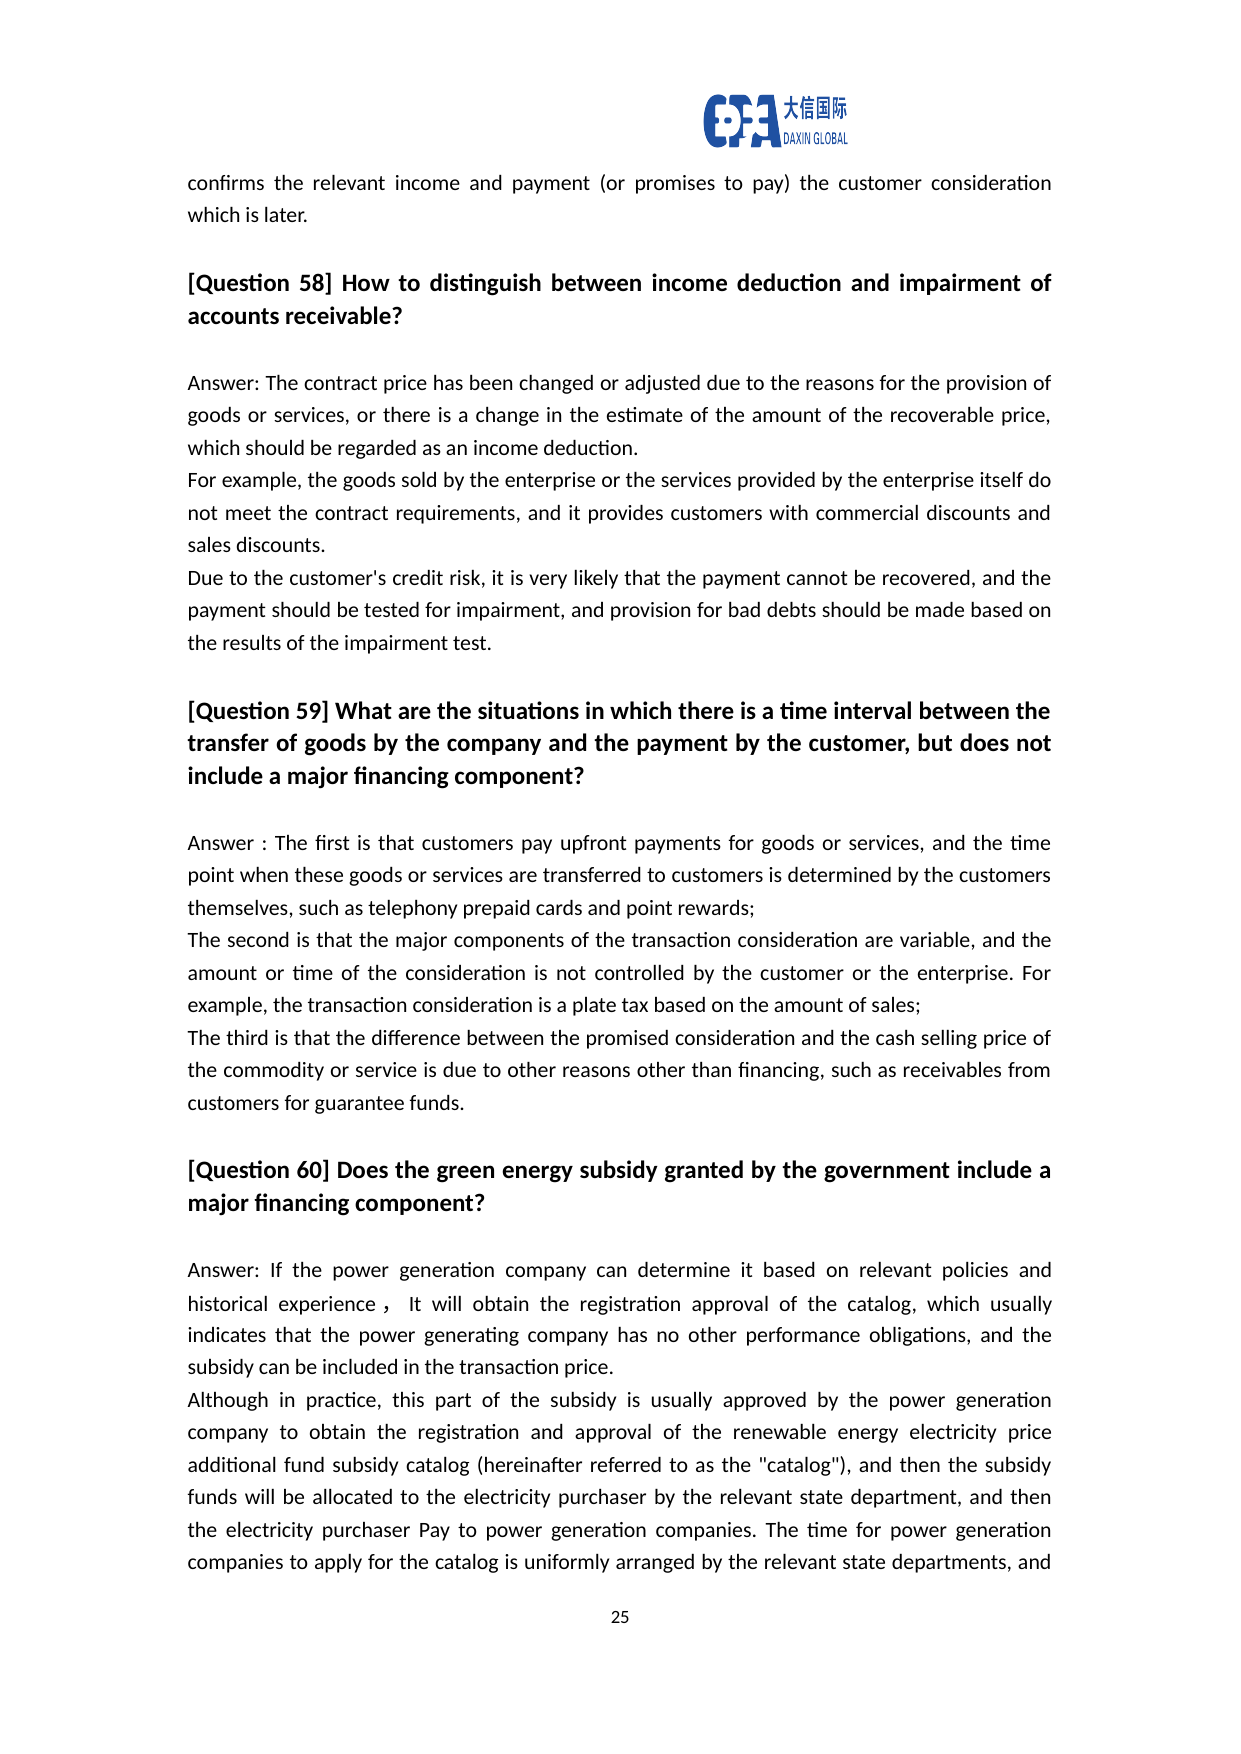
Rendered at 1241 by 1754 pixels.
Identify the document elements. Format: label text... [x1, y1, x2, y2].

text Answer : The first is that customers pay upfront payments for goods or services, and the time point when these goods or services are transferred to customers is determined by the customers themselves, such as telephony prepaid cards and point rewards; [187, 826, 1053, 923]
subtitle [Question 59] What are the situations in which there is a time interval between the transfer of goods by the company and the payment by the customer, but does not include a major financing component? [187, 694, 1053, 791]
text The second is that the major components of the transaction consideration are variable, and the amount or time of the consideration is not controlled by the customer or the enterprise. For example, the transaction consideration is a plate tax based on the amount of sales; [187, 923, 1053, 1021]
text Due to the customer's credit risk, it is very likely that the payment cannot be recovered, and the payment should be tested for impairment, and provision for bad debts should be made based on the results of the impairment test. [187, 561, 1053, 658]
subtitle [Question 60] Does the green energy subsidy granted by the government include a major financing component? [187, 1154, 1053, 1219]
text The third is that the difference between the promised consideration and the cash selling price of the commodity or service is due to other reasons other than financing, such as receivables from customers for guarantee funds. [187, 1021, 1053, 1118]
text For example, the goods sold by the enterprise or the services provided by the enterprise itself do not meet the contract requirements, and it provides customers with commercial discounts and sales discounts. [187, 463, 1053, 561]
text Answer: If the power generation company can determine it based on relevant policies and historical experience，It will obtain the registration approval of the catalog, which usually indicates that the power generating company has no other performance obligations, and the subsidy can be included in the transaction price. [187, 1253, 1053, 1383]
subtitle [Question 58] How to distinguish between income deduction and impairment of accounts receivable? [187, 267, 1053, 332]
picture [701, 88, 849, 157]
text Answer: The contract price has been changed or adjusted due to the reasons for the provision of goods or services, or there is a change in the estimate of the amount of the recoverable price, which should be regarded as an income deduction. [187, 366, 1053, 463]
